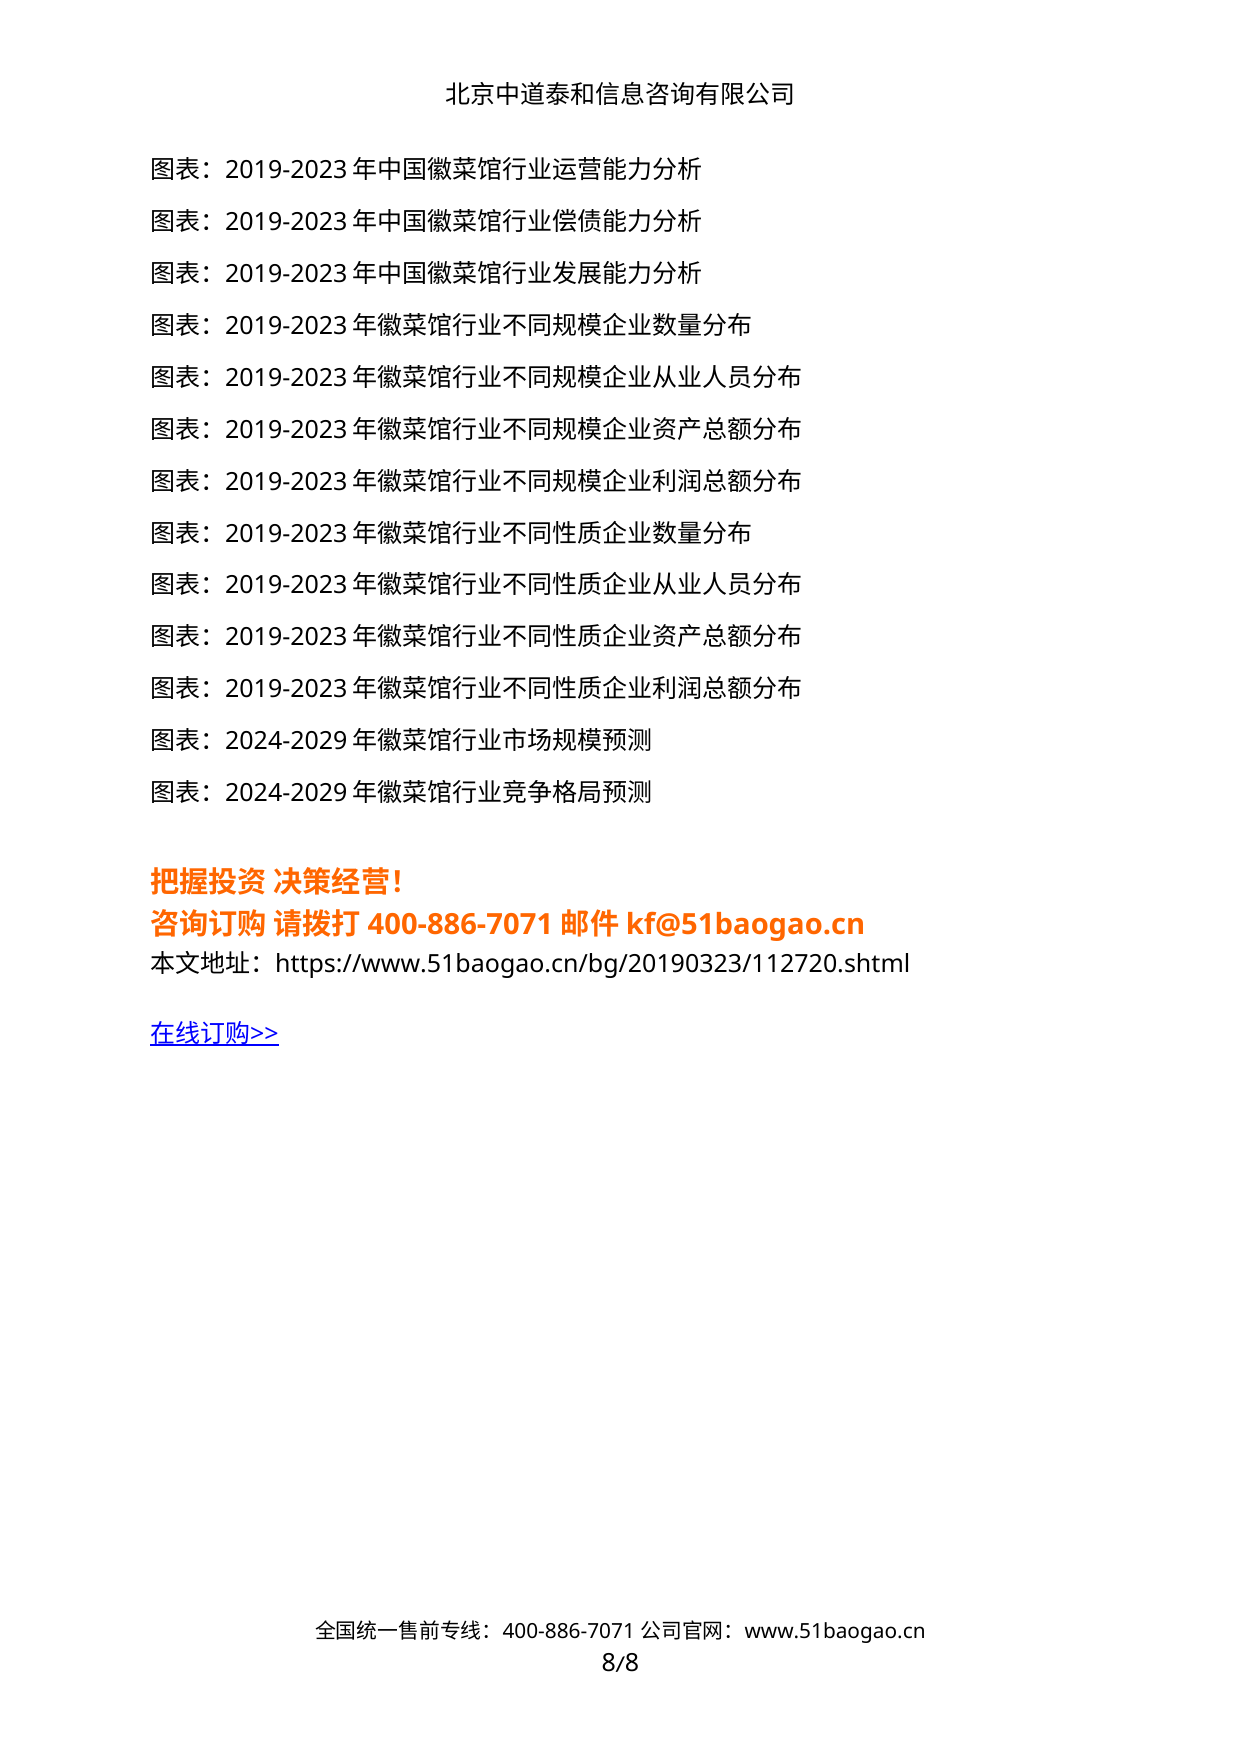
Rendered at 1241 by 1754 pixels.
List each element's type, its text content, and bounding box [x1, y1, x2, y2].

text 图表：2019-2023年徽菜馆行业不同规模企业数量分布 [150, 306, 1090, 342]
text 图表：2024-2029年徽菜馆行业市场规模预测 [150, 721, 1090, 757]
text 图表：2019-2023年徽菜馆行业不同规模企业从业人员分布 [150, 357, 1090, 394]
text 图表：2019-2023年徽菜馆行业不同性质企业从业人员分布 [150, 565, 1090, 601]
text 图表：2019-2023年中国徽菜馆行业偿债能力分析 [150, 202, 1090, 238]
text 图表：2019-2023年中国徽菜馆行业发展能力分析 [150, 254, 1090, 290]
text 图表：2019-2023年徽菜馆行业不同规模企业资产总额分布 [150, 409, 1090, 446]
text 图表：2019-2023年中国徽菜馆行业运营能力分析 [150, 150, 1090, 186]
text 图表：2019-2023年徽菜馆行业不同性质企业数量分布 [150, 513, 1090, 549]
text 图表：2024-2029年徽菜馆行业竞争格局预测 [150, 772, 1090, 809]
text 把握投资 决策经营！咨询订购 请拨打 400-886-7071 邮件 kf@51baogao.cn本文地址：https://www.51baogao.cn/bg/20190323/112720.shtml [150, 824, 1090, 979]
text 在线订购>> [150, 979, 1090, 1050]
text 图表：2019-2023年徽菜馆行业不同规模企业利润总额分布 [150, 461, 1090, 497]
text 图表：2019-2023年徽菜馆行业不同性质企业利润总额分布 [150, 669, 1090, 705]
text 图表：2019-2023年徽菜馆行业不同性质企业资产总额分布 [150, 617, 1090, 653]
